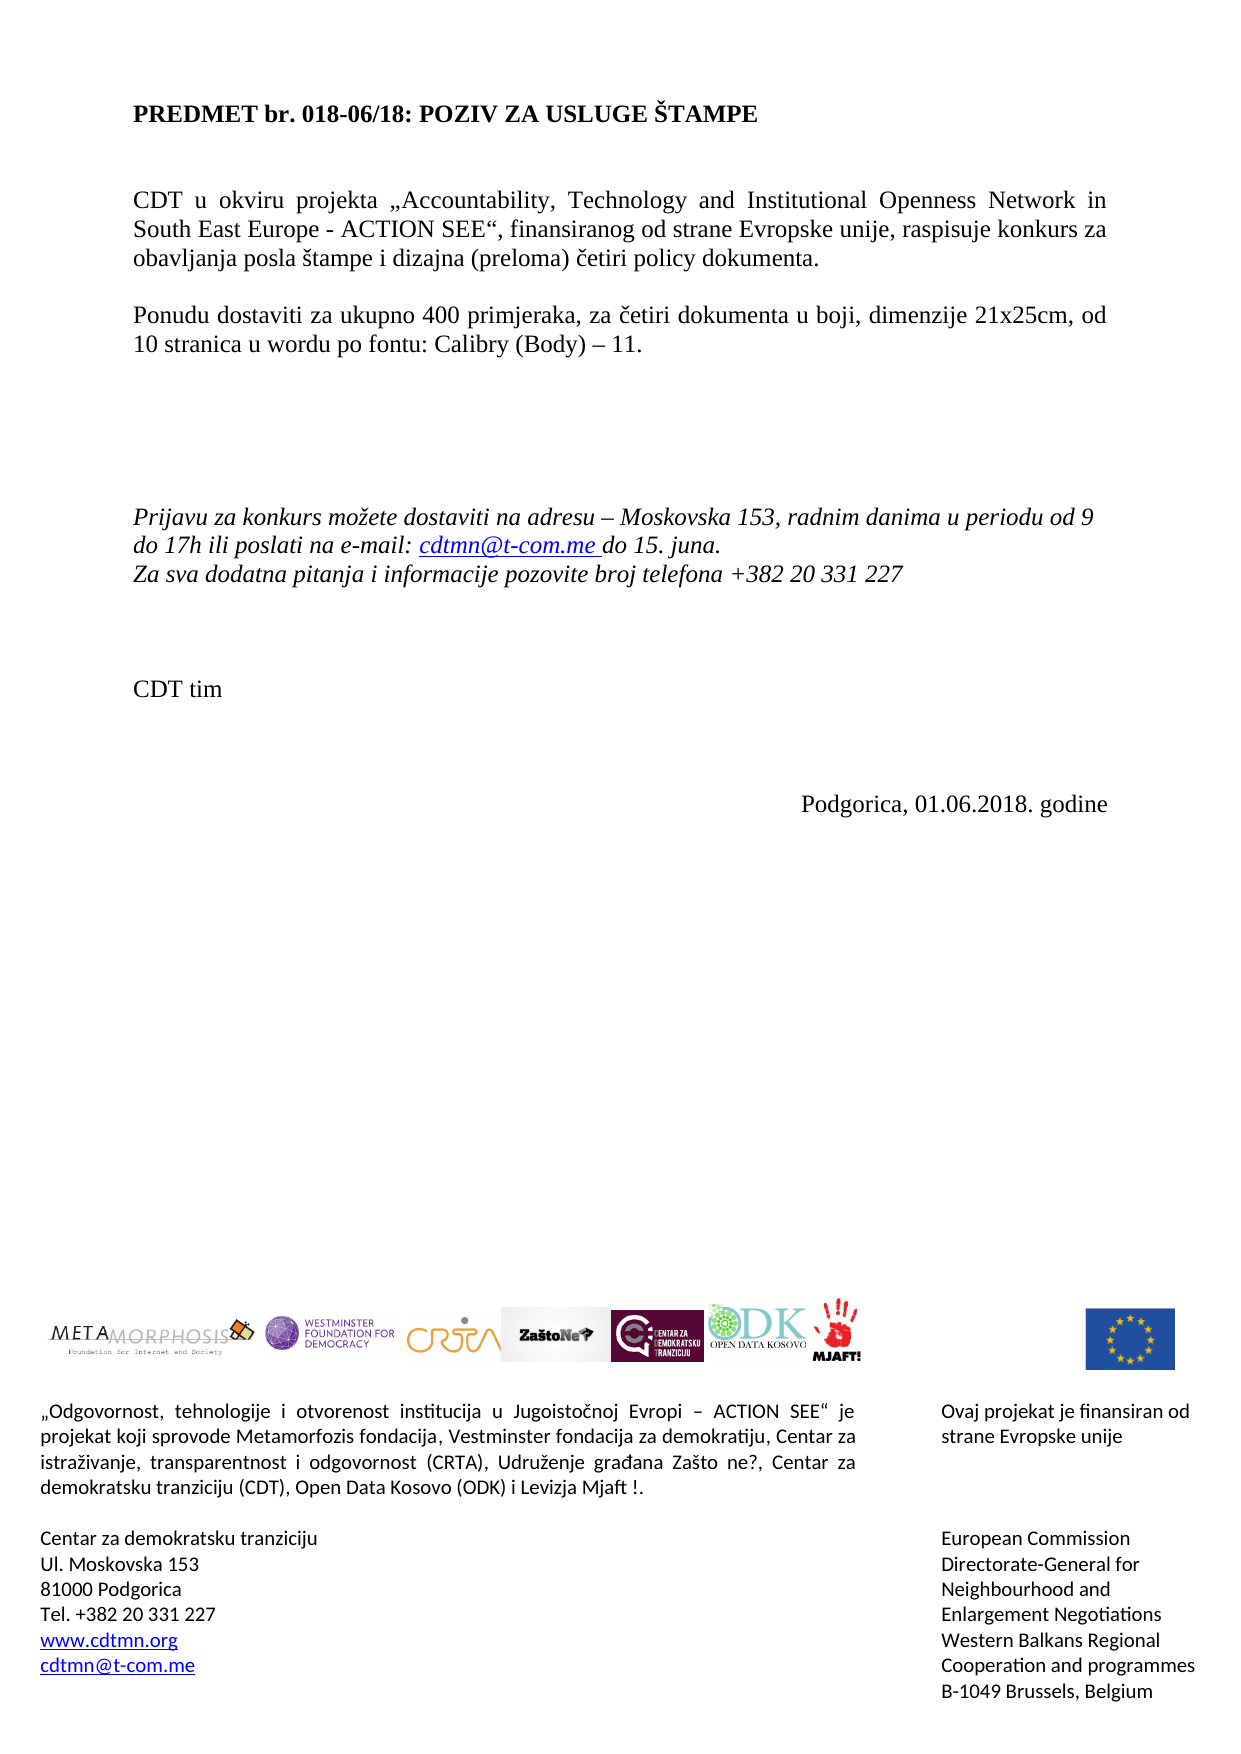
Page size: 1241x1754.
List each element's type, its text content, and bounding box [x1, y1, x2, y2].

text PREDMET br. 018-06/18: POZIV ZA USLUGE ŠTAMPE [133, 99, 1107, 128]
picture [1084, 1308, 1174, 1368]
text Za sva dodatna pitanja i informacije pozovite broj telefona +382 20 331 227 [133, 559, 1107, 588]
text CDT tim [133, 674, 1107, 703]
text Podgorica, 01.06.2018. godine [133, 789, 1107, 818]
picture [708, 1304, 807, 1362]
text CDT u okviru projekta „Accountability, Technology and Institutional Openness Network in South East Europe - ACTION SEE“, finansiranog od strane Evropske unije, raspisuje konkurs za obavljanja posla štampe i dizajna (preloma) četiri policy dokumenta. [133, 186, 1107, 272]
picture [407, 1307, 704, 1362]
picture [810, 1296, 862, 1362]
picture [40, 1305, 403, 1362]
text Ponudu dostaviti za ukupno 400 primjeraka, za četiri dokumenta u boji, dimenzije 21x25cm, od 10 stranica u wordu po fontu: Calibry (Body) – 11. [133, 301, 1107, 358]
text Prijavu za konkurs možete dostaviti na adresu – Moskovska 153, radnim danima u periodu od 9 do 17h ili poslati na e-mail: cdtmn@t-com.me do 15. juna. [133, 502, 1107, 559]
